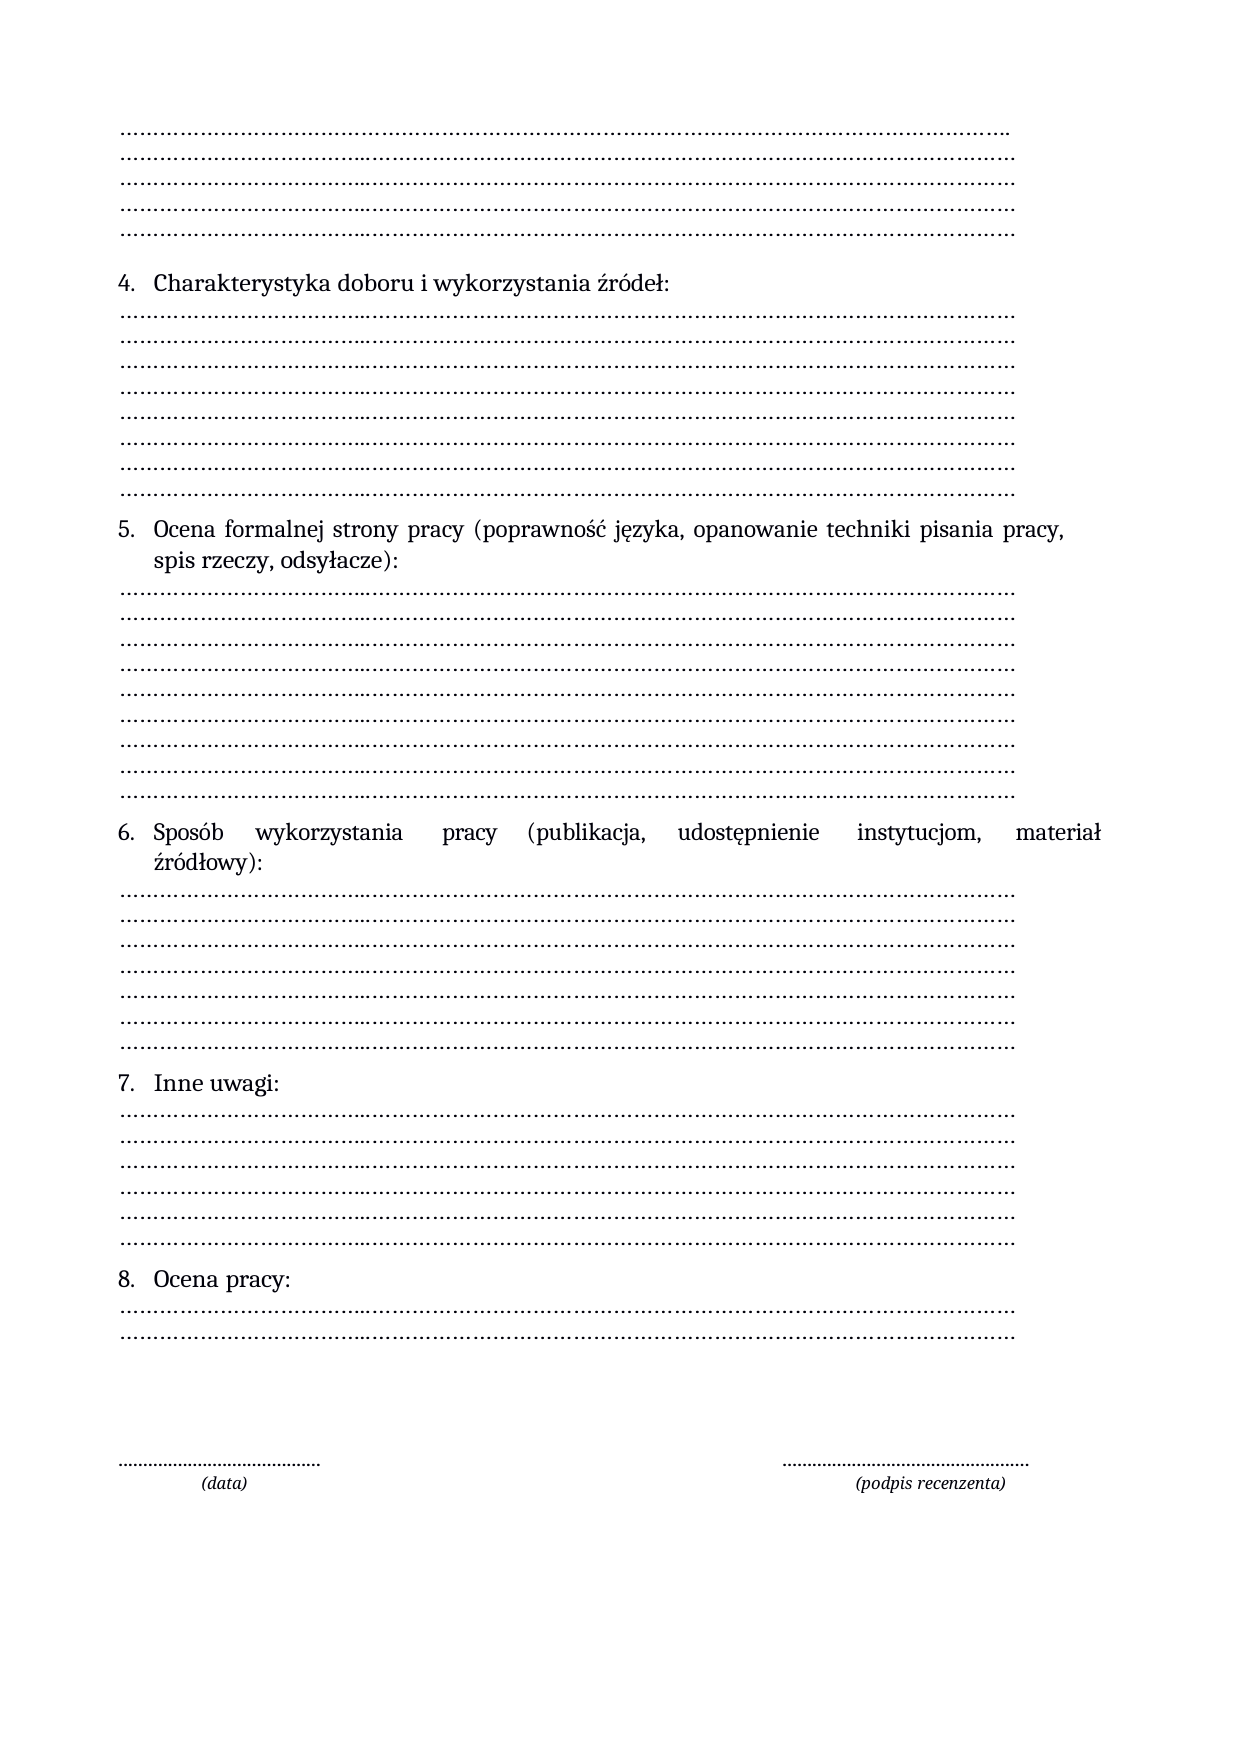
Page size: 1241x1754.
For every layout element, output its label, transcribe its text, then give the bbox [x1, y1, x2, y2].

text ………………………………..…………………………………………………………………………………… [118, 678, 1134, 702]
text ………………………………..…………………………………………………………………………………… [118, 929, 1134, 953]
text ………………………………..…………………………………………………………………………………… [118, 878, 1134, 902]
list Charakterystyka doboru i wykorzystania źródeł: [118, 269, 1134, 298]
text ………………………………..…………………………………………………………………………………… [118, 1125, 1134, 1149]
text ………………………………..…………………………………………………………………………………… [118, 350, 1134, 374]
text ………………………………..…………………………………………………………………………………… [118, 1005, 1134, 1029]
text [118, 218, 1134, 242]
text ………………………………..…………………………………………………………………………………… [118, 904, 1134, 928]
text ………………………………..…………………………………………………………………………………… [118, 1227, 1134, 1251]
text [118, 167, 1134, 191]
text ......................................... .................................................. [118, 1448, 1134, 1472]
text ………………………………..…………………………………………………………………………………… [118, 1099, 1134, 1123]
list Ocena pracy: [118, 1264, 1134, 1293]
text ………………………………..…………………………………………………………………………………… [118, 477, 1134, 501]
text ………………………………..…………………………………………………………………………………… [118, 1201, 1134, 1225]
text ………………………………..…………………………………………………………………………………… [118, 376, 1134, 399]
text ………………………………..…………………………………………………………………………………… [118, 980, 1134, 1004]
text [118, 193, 1134, 217]
text ………………………………..…………………………………………………………………………………… [118, 401, 1134, 425]
text ………………………………..…………………………………………………………………………………… [118, 1031, 1134, 1055]
text ………………………………..…………………………………………………………………………………… [118, 1295, 1134, 1319]
text ………………………………..…………………………………………………………………………………… [118, 1176, 1134, 1199]
text spis rzeczy, odsyłacze): [153, 546, 1134, 575]
text ………………………………..…………………………………………………………………………………… [118, 602, 1134, 626]
text ………………………………..…………………………………………………………………………………… [118, 652, 1134, 676]
text ………………………………..…………………………………………………………………………………… [118, 1150, 1134, 1174]
text ………………………………..…………………………………………………………………………………… [118, 452, 1134, 476]
list Sposób wykorzystania pracy (publikacja, udostępnienie instytucjom, materiał źródłowy): [118, 818, 1107, 877]
text ………………………………..…………………………………………………………………………………… [118, 627, 1134, 651]
text ………………………………..…………………………………………………………………………………… [118, 576, 1134, 600]
text ………………………………..…………………………………………………………………………………… [118, 754, 1134, 778]
list Ocena formalnej strony pracy (poprawność języka, opanowanie techniki pisania pracy, [118, 515, 1134, 544]
text ………………………………..…………………………………………………………………………………… [118, 299, 1134, 323]
text ………………………………..…………………………………………………………………………………… [118, 325, 1134, 349]
text ………………………………..…………………………………………………………………………………… [118, 703, 1134, 727]
list Inne uwagi: [118, 1069, 1134, 1098]
text ……………………………………………………………………………………………………………………. [118, 116, 1134, 140]
text ………………………………..…………………………………………………………………………………… [118, 1320, 1134, 1344]
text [118, 142, 1134, 166]
text ………………………………..…………………………………………………………………………………… [118, 780, 1134, 804]
text ………………………………..…………………………………………………………………………………… [118, 426, 1134, 450]
text (data) (podpis recenzenta) [201, 1472, 1134, 1494]
text ………………………………..…………………………………………………………………………………… [118, 954, 1134, 978]
text ………………………………..…………………………………………………………………………………… [118, 729, 1134, 753]
